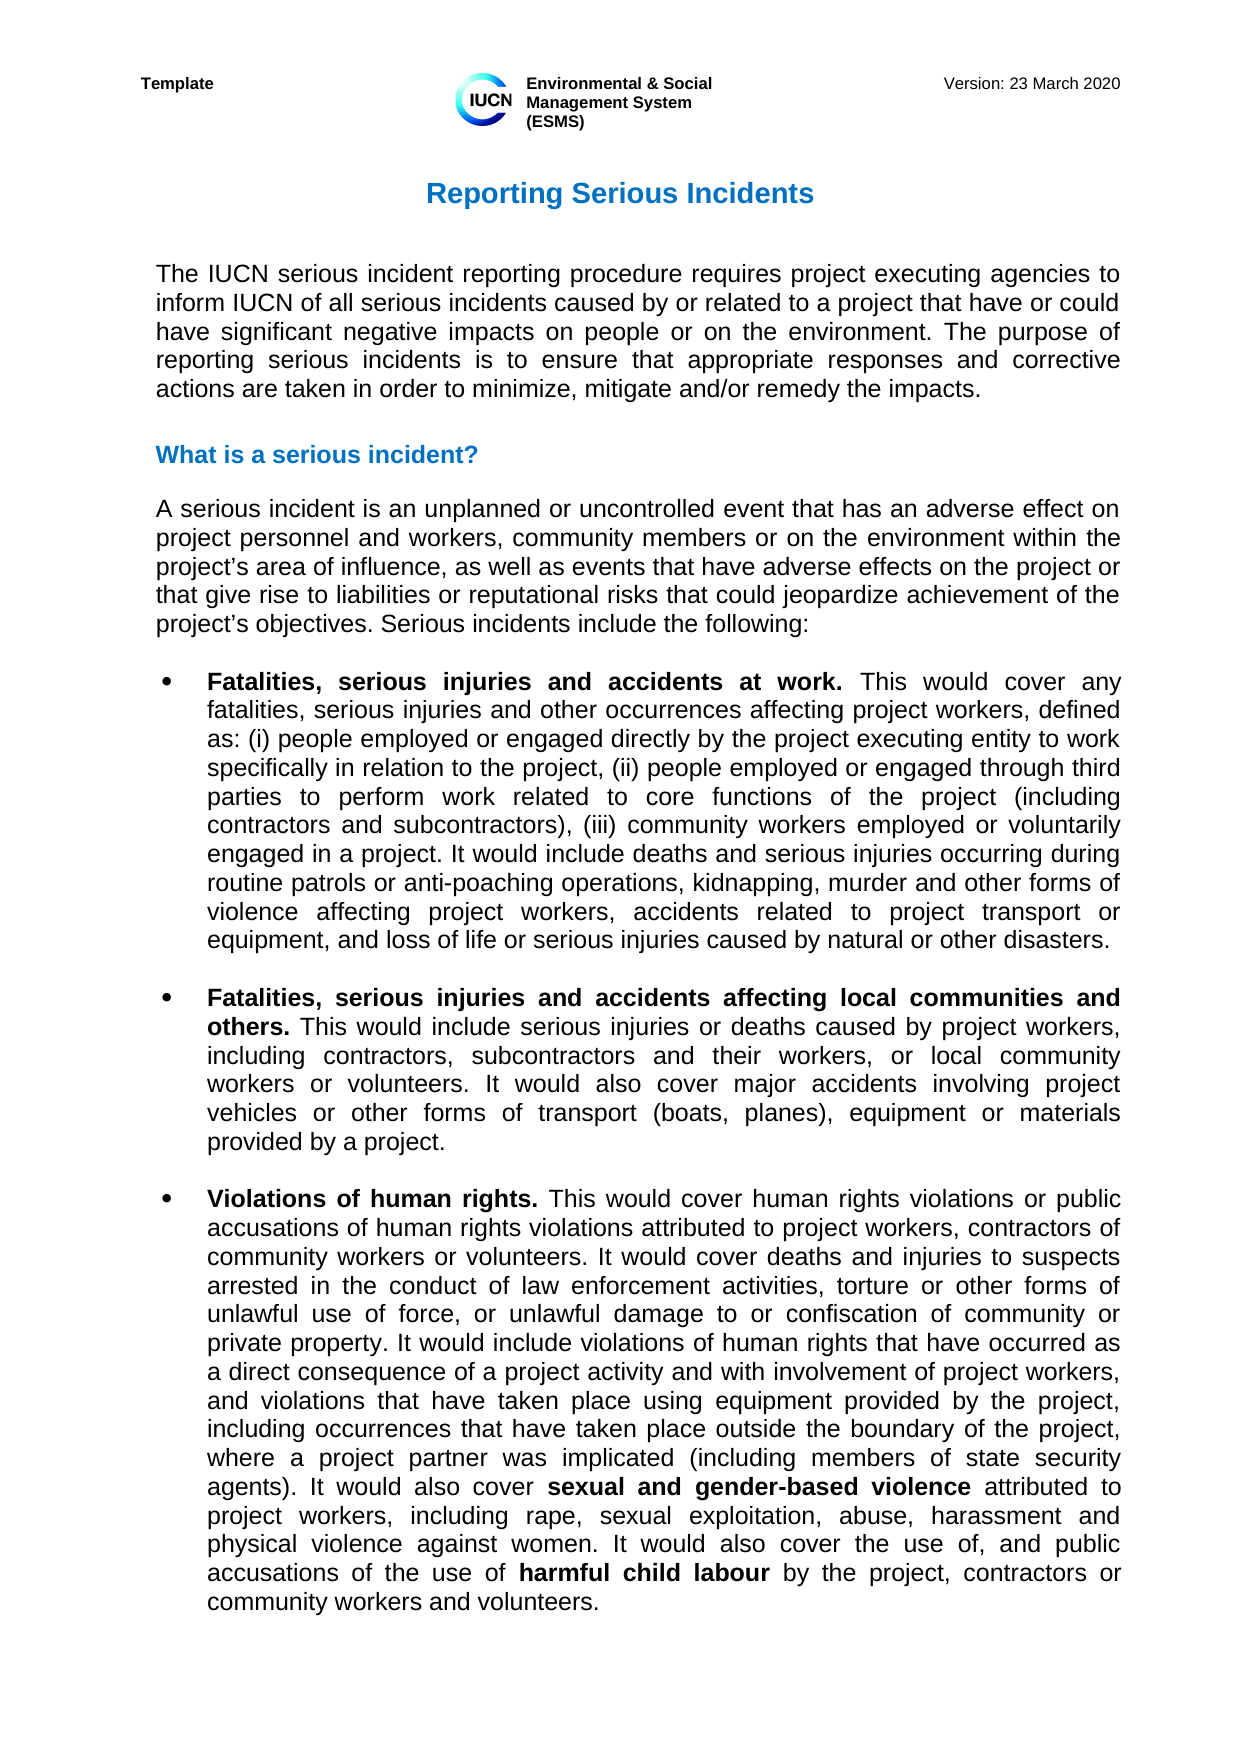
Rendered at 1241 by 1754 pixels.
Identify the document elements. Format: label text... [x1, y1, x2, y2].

list Fatalities, serious injuries and accidents affecting local communities and others. This would include serious injuries or deaths caused by project workers, including contractors, subcontractors and their workers, or local community workers or volunteers. It would also cover major accidents involving project vehicles or other forms of transport (boats, planes), equipment or materials provided by a project. [162, 983, 1122, 1156]
text The IUCN serious incident reporting procedure requires project executing agencies to inform IUCN of all serious incidents caused by or related to a project that have or could have significant negative impacts on people or on the environment. The purpose of reporting serious incidents is to ensure that appropriate responses and corrective actions are taken in order to minimize, mitigate and/or remedy the impacts. [156, 259, 1122, 403]
text Reporting Serious Incidents [118, 176, 1122, 209]
text A serious incident is an unplanned or uncontrolled event that has an adverse effect on project personnel and workers, community members or on the environment within the project’s area of influence, as well as events that have adverse effects on the project or that give rise to liabilities or reputational risks that could jeopardize achievement of the project’s objectives. Serious incidents include the following: [156, 494, 1122, 638]
text What is a serious incident? [155, 440, 1122, 469]
picture [455, 73, 512, 126]
list Fatalities, serious injuries and accidents at work. This would cover any fatalities, serious injuries and other occurrences affecting project workers, defined as: (i) people employed or engaged directly by the project executing entity to work specifically in relation to the project, (ii) people employed or engaged through third parties to perform work related to core functions of the project (including contractors and subcontractors), (iii) community workers employed or voluntarily engaged in a project. It would include deaths and serious injuries occurring during routine patrols or anti-poaching operations, kidnapping, murder and other forms of violence affecting project workers, accidents related to project transport or equipment, and loss of life or serious injuries caused by natural or other disasters. [162, 667, 1122, 954]
list Violations of human rights. This would cover human rights violations or public accusations of human rights violations attributed to project workers, contractors of community workers or volunteers. It would cover deaths and injuries to suspects arrested in the conduct of law enforcement activities, torture or other forms of unlawful use of force, or unlawful damage to or confiscation of community or private property. It would include violations of human rights that have occurred as a direct consequence of a project activity and with involvement of project workers, and violations that have taken place using equipment provided by the project, including occurrences that have taken place outside the boundary of the project, where a project partner was implicated (including members of state security agents). It would also cover sexual and gender-based violence attributed to project workers, including rape, sexual exploitation, abuse, harassment and physical violence against women. It would also cover the use of, and public accusations of the use of harmful child labour by the project, contractors or community workers and volunteers. [162, 1184, 1122, 1616]
